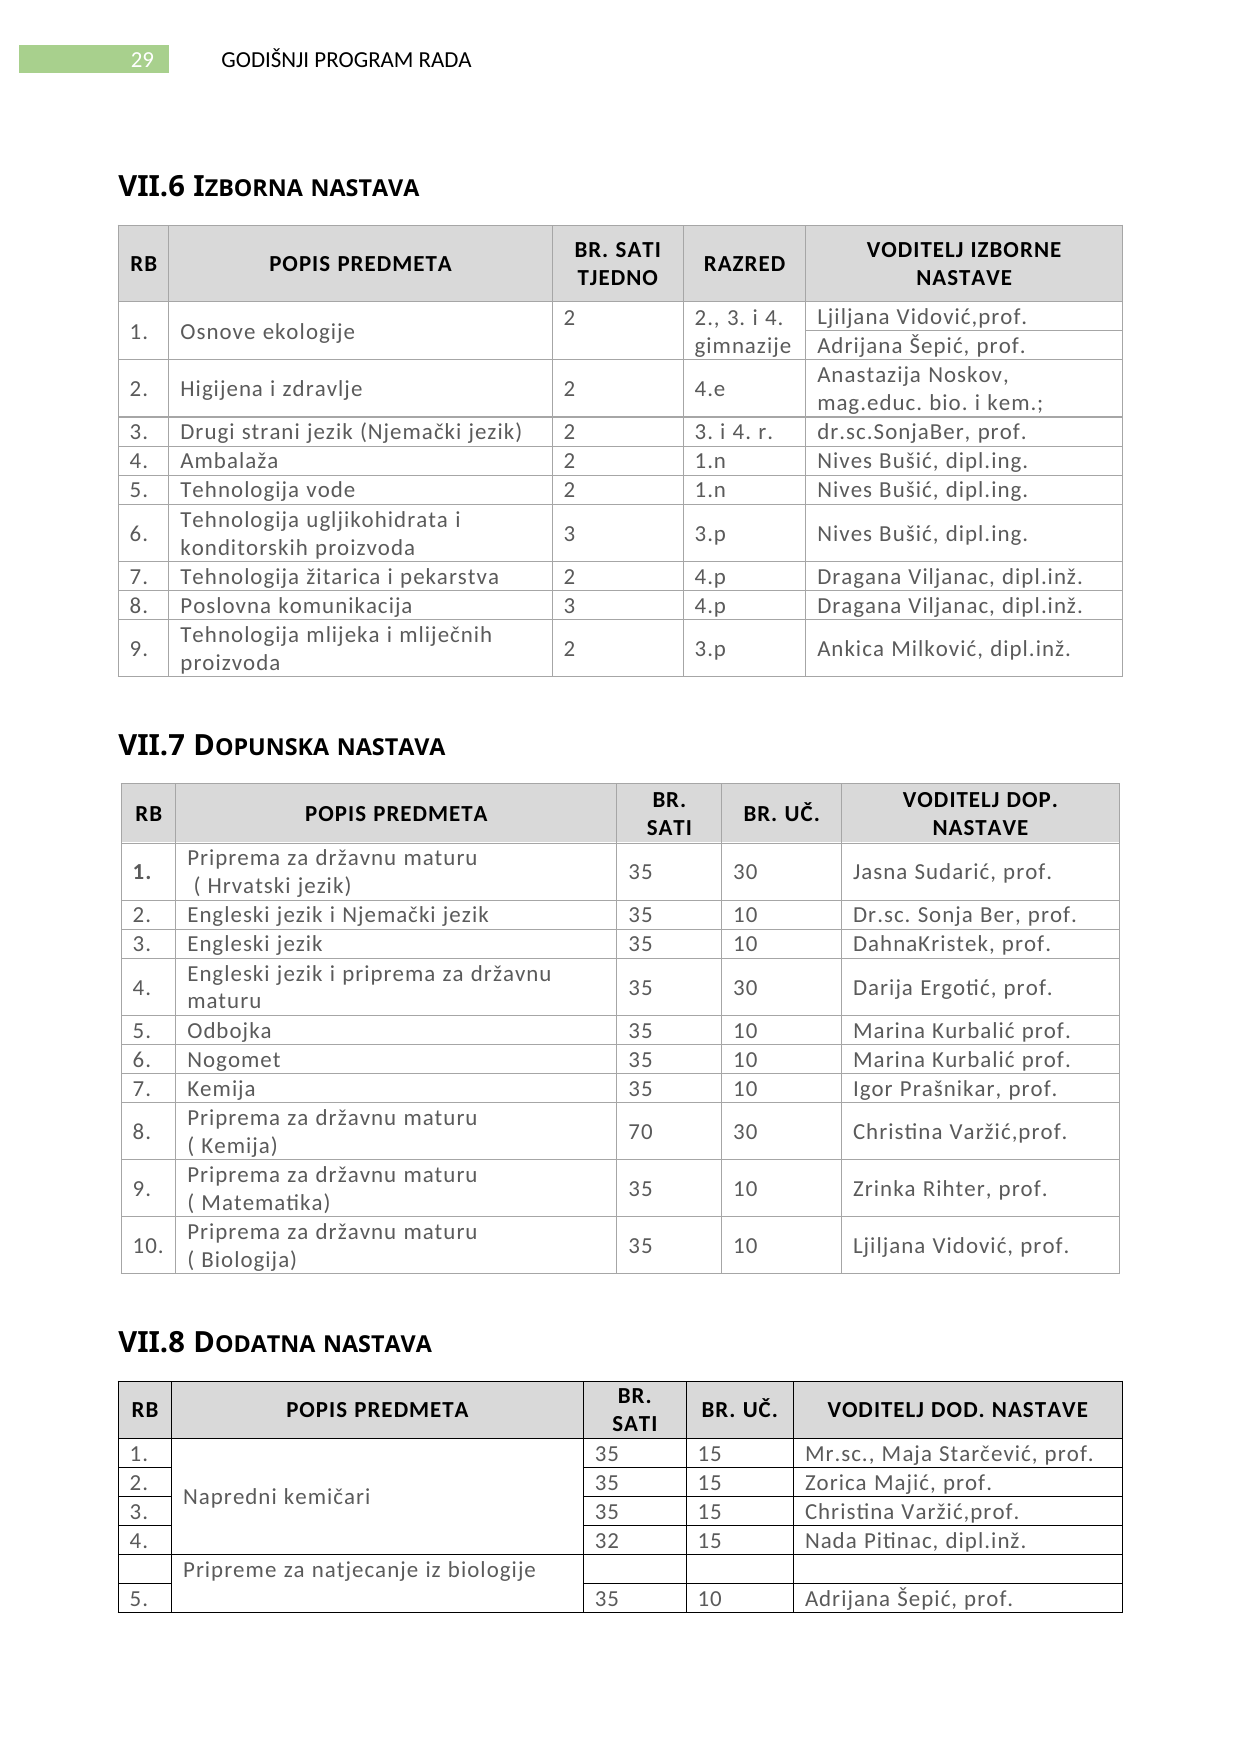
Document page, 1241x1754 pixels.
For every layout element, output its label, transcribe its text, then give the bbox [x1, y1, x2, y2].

subtitle Dodatna nastava [118, 1321, 1122, 1361]
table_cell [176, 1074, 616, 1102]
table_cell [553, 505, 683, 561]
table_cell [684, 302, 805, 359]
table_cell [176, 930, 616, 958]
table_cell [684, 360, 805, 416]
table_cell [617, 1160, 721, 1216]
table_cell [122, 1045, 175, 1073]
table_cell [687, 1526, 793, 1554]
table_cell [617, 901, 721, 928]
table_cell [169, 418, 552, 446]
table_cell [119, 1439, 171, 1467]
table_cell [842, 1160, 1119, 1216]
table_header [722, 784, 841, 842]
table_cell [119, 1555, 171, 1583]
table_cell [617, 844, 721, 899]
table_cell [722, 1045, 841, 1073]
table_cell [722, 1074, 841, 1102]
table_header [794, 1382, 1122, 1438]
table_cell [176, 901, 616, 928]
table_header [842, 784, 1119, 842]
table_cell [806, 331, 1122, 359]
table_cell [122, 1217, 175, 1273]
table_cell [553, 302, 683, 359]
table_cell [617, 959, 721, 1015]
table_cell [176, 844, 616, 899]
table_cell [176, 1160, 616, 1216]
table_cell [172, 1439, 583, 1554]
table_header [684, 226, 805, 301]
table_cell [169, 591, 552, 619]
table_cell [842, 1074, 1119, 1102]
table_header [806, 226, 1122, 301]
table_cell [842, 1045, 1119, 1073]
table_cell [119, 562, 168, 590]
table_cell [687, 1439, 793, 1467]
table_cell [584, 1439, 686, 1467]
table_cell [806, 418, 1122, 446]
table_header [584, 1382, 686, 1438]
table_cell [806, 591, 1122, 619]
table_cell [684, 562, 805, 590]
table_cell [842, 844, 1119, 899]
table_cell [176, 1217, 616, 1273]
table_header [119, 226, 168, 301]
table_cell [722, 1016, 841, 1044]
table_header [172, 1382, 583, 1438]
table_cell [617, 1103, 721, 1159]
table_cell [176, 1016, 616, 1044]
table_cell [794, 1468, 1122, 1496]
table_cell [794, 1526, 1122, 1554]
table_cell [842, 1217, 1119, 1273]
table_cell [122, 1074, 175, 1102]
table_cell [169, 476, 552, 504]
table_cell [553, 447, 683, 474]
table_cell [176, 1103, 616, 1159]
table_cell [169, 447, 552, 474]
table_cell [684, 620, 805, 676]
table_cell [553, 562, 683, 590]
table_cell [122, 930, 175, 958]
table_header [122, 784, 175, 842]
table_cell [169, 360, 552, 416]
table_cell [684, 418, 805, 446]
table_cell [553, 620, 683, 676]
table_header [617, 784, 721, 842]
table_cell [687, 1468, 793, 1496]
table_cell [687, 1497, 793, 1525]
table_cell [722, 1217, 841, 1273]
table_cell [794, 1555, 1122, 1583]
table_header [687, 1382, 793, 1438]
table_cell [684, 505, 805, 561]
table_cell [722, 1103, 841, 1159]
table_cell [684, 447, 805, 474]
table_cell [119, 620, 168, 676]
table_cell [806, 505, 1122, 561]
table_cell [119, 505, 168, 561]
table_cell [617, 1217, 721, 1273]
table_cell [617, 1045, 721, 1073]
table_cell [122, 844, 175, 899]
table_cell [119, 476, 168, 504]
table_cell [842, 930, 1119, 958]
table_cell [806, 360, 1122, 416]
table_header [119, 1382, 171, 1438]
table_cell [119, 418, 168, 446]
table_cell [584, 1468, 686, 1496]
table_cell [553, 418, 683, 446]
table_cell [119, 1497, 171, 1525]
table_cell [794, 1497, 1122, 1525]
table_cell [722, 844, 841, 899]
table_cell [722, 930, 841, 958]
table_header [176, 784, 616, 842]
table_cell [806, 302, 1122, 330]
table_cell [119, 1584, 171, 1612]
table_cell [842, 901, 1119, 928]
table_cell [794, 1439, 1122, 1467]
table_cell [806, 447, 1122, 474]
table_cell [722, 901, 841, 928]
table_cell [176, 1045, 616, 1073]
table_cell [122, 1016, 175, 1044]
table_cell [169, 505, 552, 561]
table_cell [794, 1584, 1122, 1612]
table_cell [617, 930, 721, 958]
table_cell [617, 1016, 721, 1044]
subtitle Izborna nastava [118, 165, 1122, 205]
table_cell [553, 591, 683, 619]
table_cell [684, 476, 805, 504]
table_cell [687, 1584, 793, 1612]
subtitle Dopunska nastava [118, 724, 1122, 763]
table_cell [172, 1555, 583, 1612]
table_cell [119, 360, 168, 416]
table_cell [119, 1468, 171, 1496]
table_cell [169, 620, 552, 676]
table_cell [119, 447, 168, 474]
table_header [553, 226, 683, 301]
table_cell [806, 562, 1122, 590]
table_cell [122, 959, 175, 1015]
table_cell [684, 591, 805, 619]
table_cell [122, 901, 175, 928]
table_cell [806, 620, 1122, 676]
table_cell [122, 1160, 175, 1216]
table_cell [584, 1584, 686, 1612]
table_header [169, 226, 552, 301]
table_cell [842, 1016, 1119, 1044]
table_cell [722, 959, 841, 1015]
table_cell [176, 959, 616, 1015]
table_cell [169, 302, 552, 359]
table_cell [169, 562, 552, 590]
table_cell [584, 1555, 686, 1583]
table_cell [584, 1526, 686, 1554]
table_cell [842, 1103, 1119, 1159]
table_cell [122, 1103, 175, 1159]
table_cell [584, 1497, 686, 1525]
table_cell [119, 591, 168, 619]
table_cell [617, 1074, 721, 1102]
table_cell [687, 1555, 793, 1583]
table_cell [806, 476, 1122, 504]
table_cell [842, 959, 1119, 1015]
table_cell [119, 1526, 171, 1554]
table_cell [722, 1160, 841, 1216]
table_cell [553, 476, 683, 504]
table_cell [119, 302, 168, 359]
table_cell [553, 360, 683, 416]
